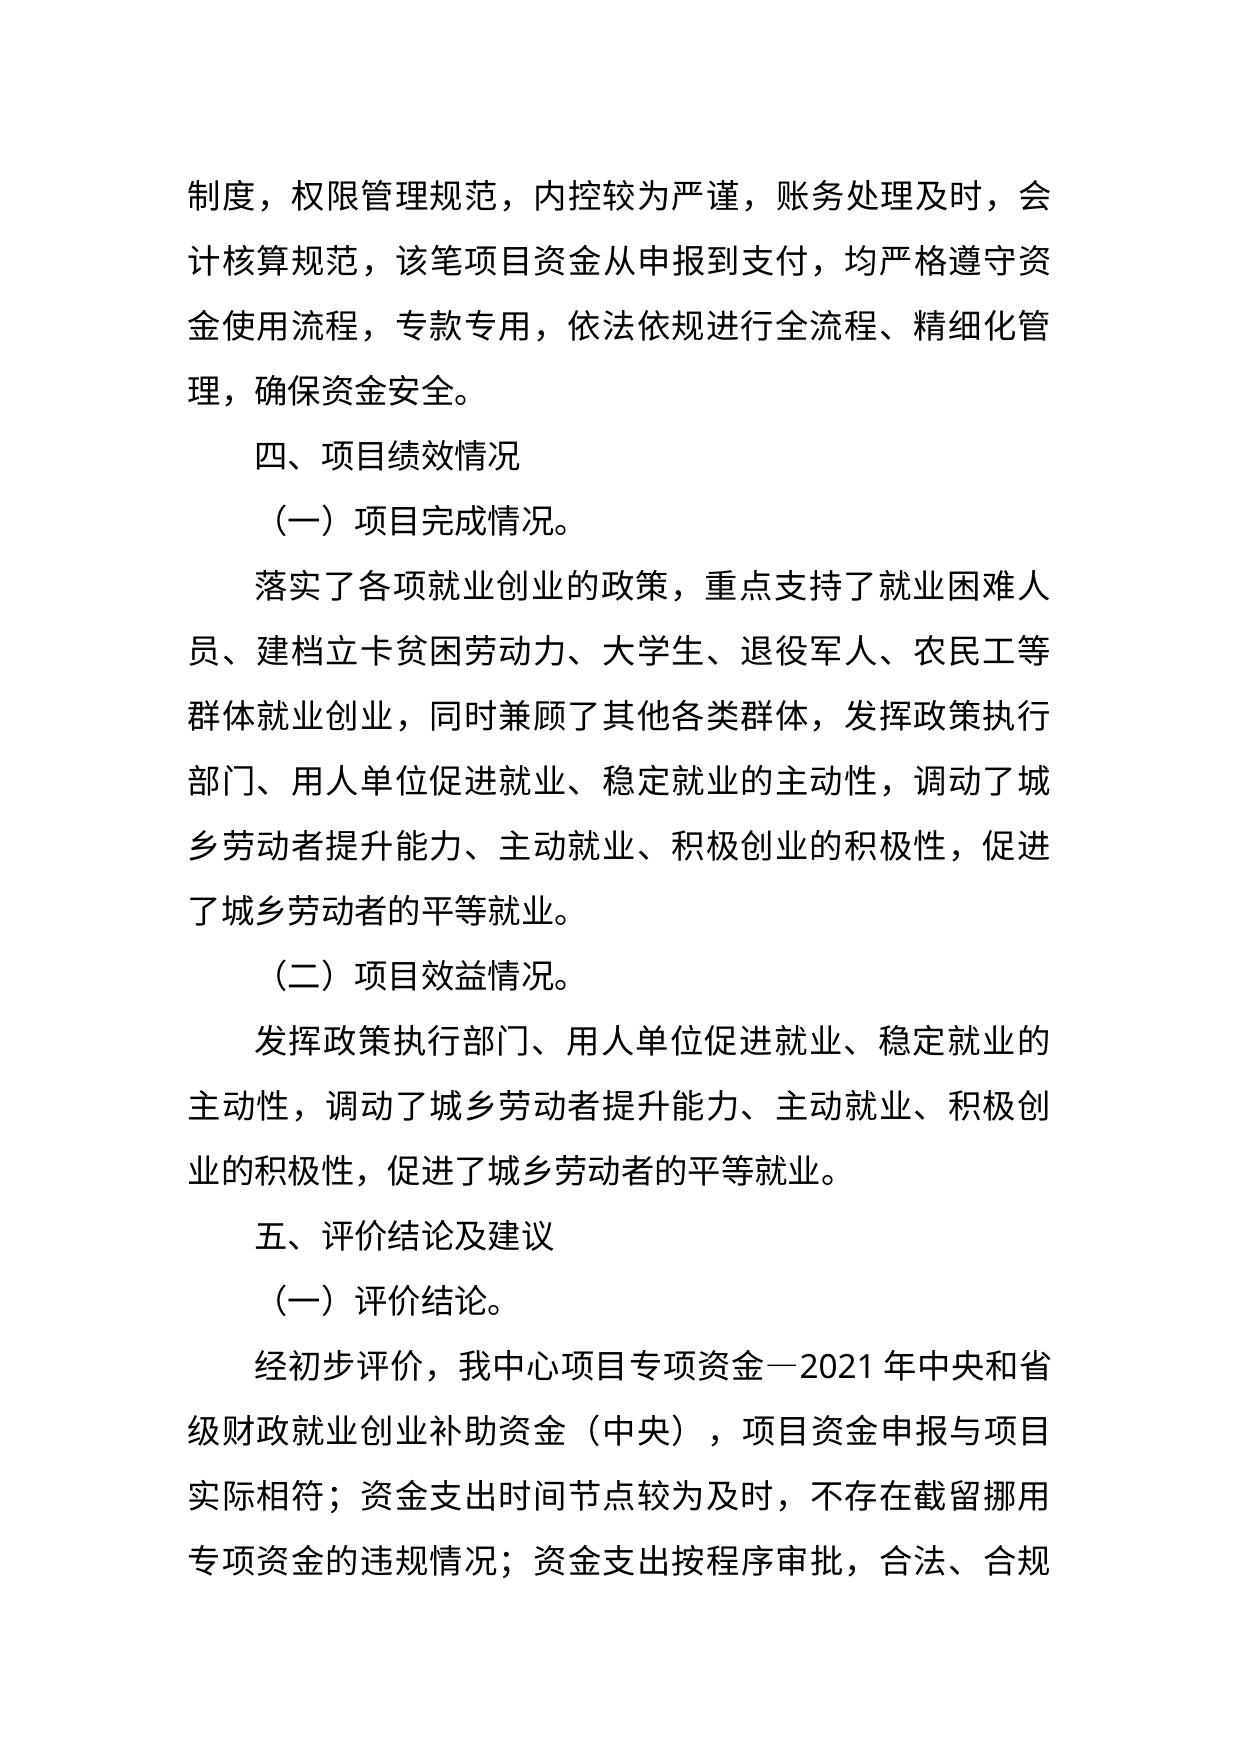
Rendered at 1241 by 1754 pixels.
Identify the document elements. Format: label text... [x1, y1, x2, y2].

text 五、评价结论及建议 [187, 1202, 1053, 1267]
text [187, 162, 1053, 422]
text （一）评价结论。 [187, 1267, 1053, 1332]
text （二）项目效益情况。 [187, 942, 1053, 1007]
text （一）项目完成情况。 [187, 487, 1053, 552]
text 发挥政策执行部门、用人单位促进就业、稳定就业的主动性，调动了城乡劳动者提升能力、主动就业、积极创业的积极性，促进了城乡劳动者的平等就业。 [187, 1007, 1053, 1202]
text 四、项目绩效情况 [187, 422, 1053, 487]
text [187, 1332, 1053, 1592]
text 落实了各项就业创业的政策，重点支持了就业困难人员、建档立卡贫困劳动力、大学生、退役军人、农民工等群体就业创业，同时兼顾了其他各类群体，发挥政策执行部门、用人单位促进就业、稳定就业的主动性，调动了城乡劳动者提升能力、主动就业、积极创业的积极性，促进了城乡劳动者的平等就业。 [187, 552, 1053, 942]
